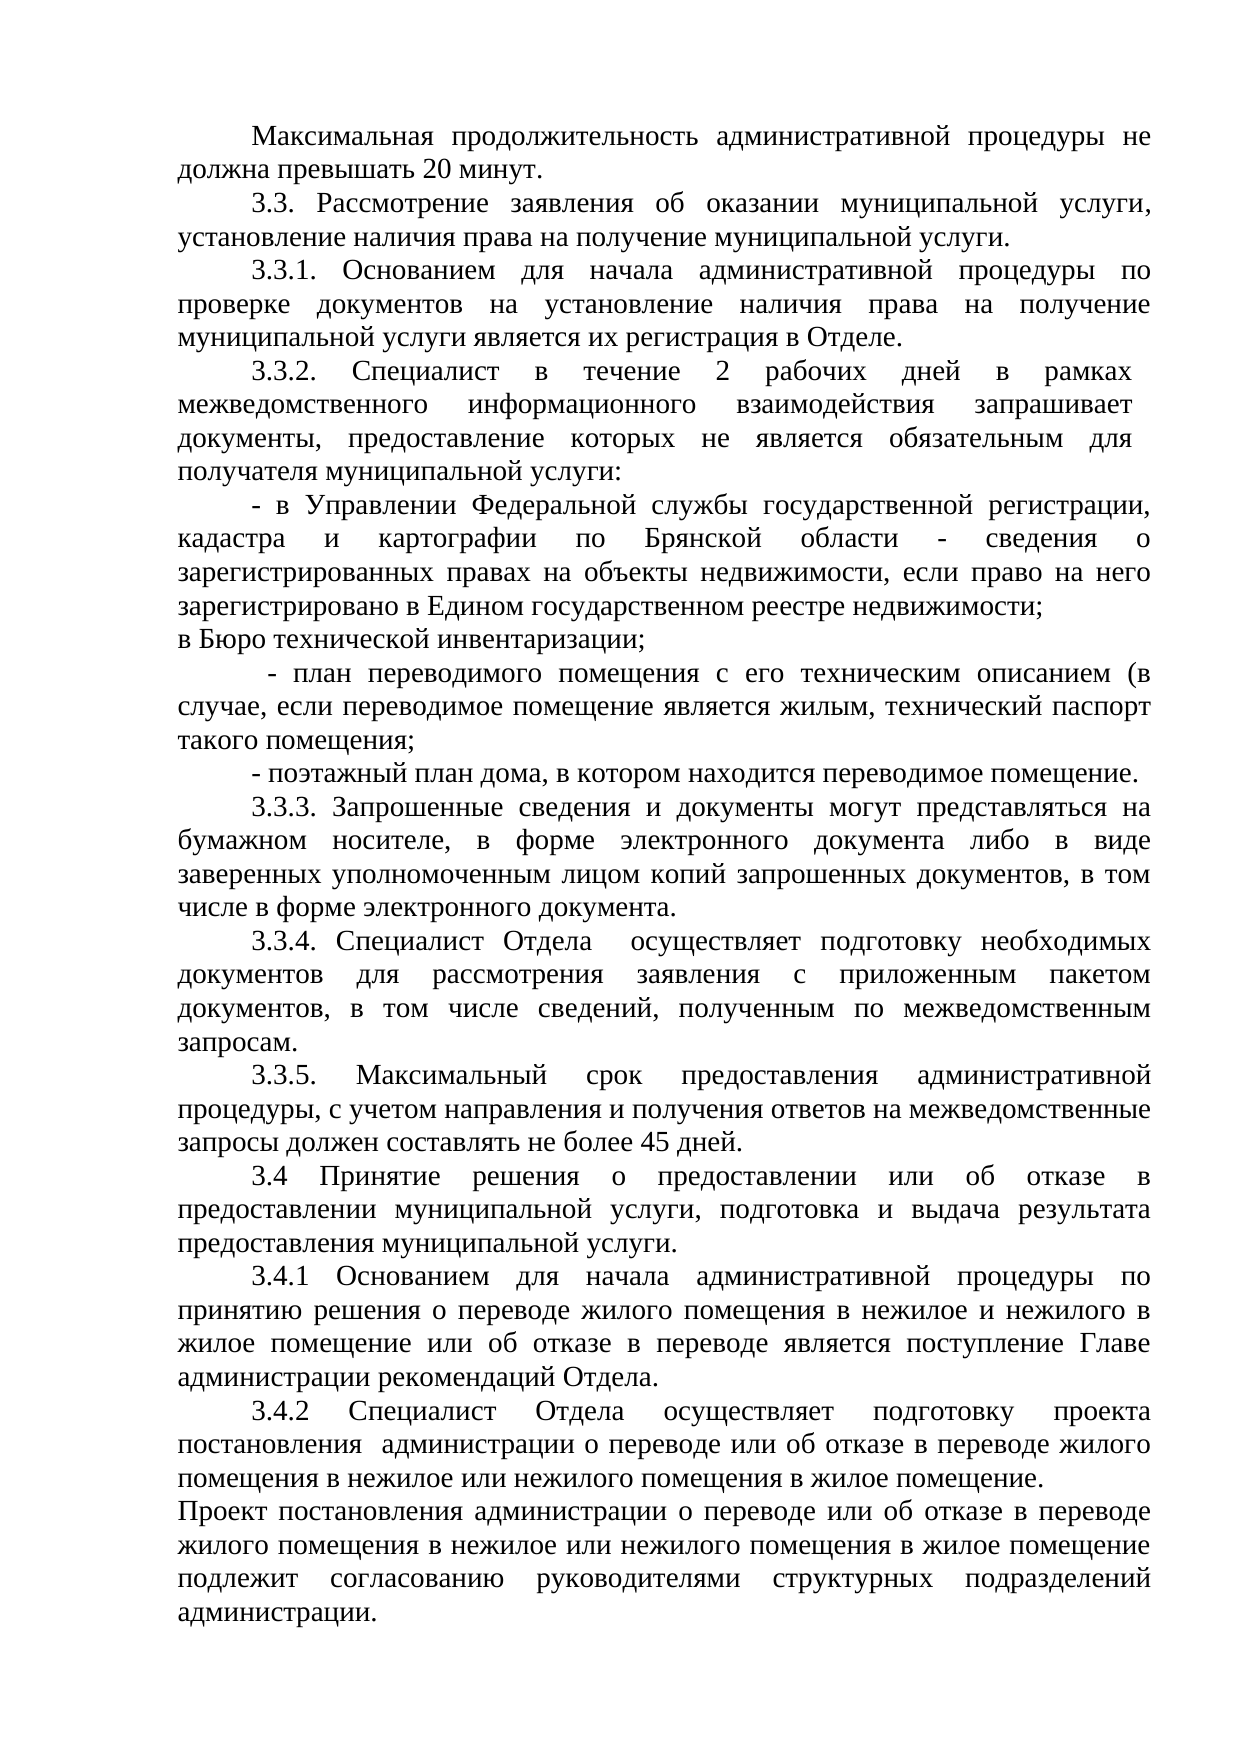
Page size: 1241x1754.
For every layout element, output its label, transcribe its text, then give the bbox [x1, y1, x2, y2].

text Проект постановления администрации о переводе или об отказе в переводе жилого помещения в нежилое или нежилого помещения в жилое помещение подлежит согласованию руководителями структурных подразделений администрации. [177, 1493, 1152, 1627]
text 3.3.3. Запрошенные сведения и документы могут представляться на бумажном носителе, в форме электронного документа либо в виде заверенных уполномоченным лицом копий запрошенных документов, в том числе в форме электронного документа. [177, 789, 1152, 923]
text 3.3.1. Основанием для начала административной процедуры по проверке документов на установление наличия права на получение муниципальной услуги является их регистрация в Отделе. [177, 252, 1152, 353]
text 3.3.5. Максимальный срок предоставления административной процедуры, с учетом направления и получения ответов на межведомственные запросы должен составлять не более 45 дней. [177, 1057, 1152, 1158]
text Максимальная продолжительность административной процедуры не должна превышать 20 минут. [177, 118, 1152, 185]
text в Бюро технической инвентаризации; [177, 621, 1152, 655]
text - в Управлении Федеральной службы государственной регистрации, кадастра и картографии по Брянской области - сведения о зарегистрированных правах на объекты недвижимости, если право на него зарегистрировано в Едином государственном реестре недвижимости; [177, 487, 1152, 621]
text 3.4.1 Основанием для начала административной процедуры по принятию решения о переводе жилого помещения в нежилое и нежилого в жилое помещение или об отказе в переводе является поступление Главе администрации рекомендаций Отдела. [177, 1258, 1152, 1393]
text 3.3.2. Специалист в течение 2 рабочих дней в рамках межведомственного информационного взаимодействия запрашивает документы, предоставление которых не является обязательным для получателя муниципальной услуги: [177, 353, 1133, 487]
text 3.3.4. Специалист Отдела осуществляет подготовку необходимых документов для рассмотрения заявления с приложенным пакетом документов, в том числе сведений, полученным по межведомственным запросам. [177, 923, 1152, 1057]
text - план переводимого помещения с его техническим описанием (в случае, если переводимое помещение является жилым, технический паспорт такого помещения; [177, 655, 1152, 755]
text 3.4 Принятие решения о предоставлении или об отказе в предоставлении муниципальной услуги, подготовка и выдача результата предоставления муниципальной услуги. [177, 1158, 1152, 1258]
text 3.4.2 Специалист Отдела осуществляет подготовку проекта постановления администрации о переводе или об отказе в переводе жилого помещения в нежилое или нежилого помещения в жилое помещение. [177, 1393, 1152, 1493]
text - поэтажный план дома, в котором находится переводимое помещение. [177, 755, 1152, 789]
text 3.3. Рассмотрение заявления об оказании муниципальной услуги, установление наличия права на получение муниципальной услуги. [177, 185, 1152, 252]
